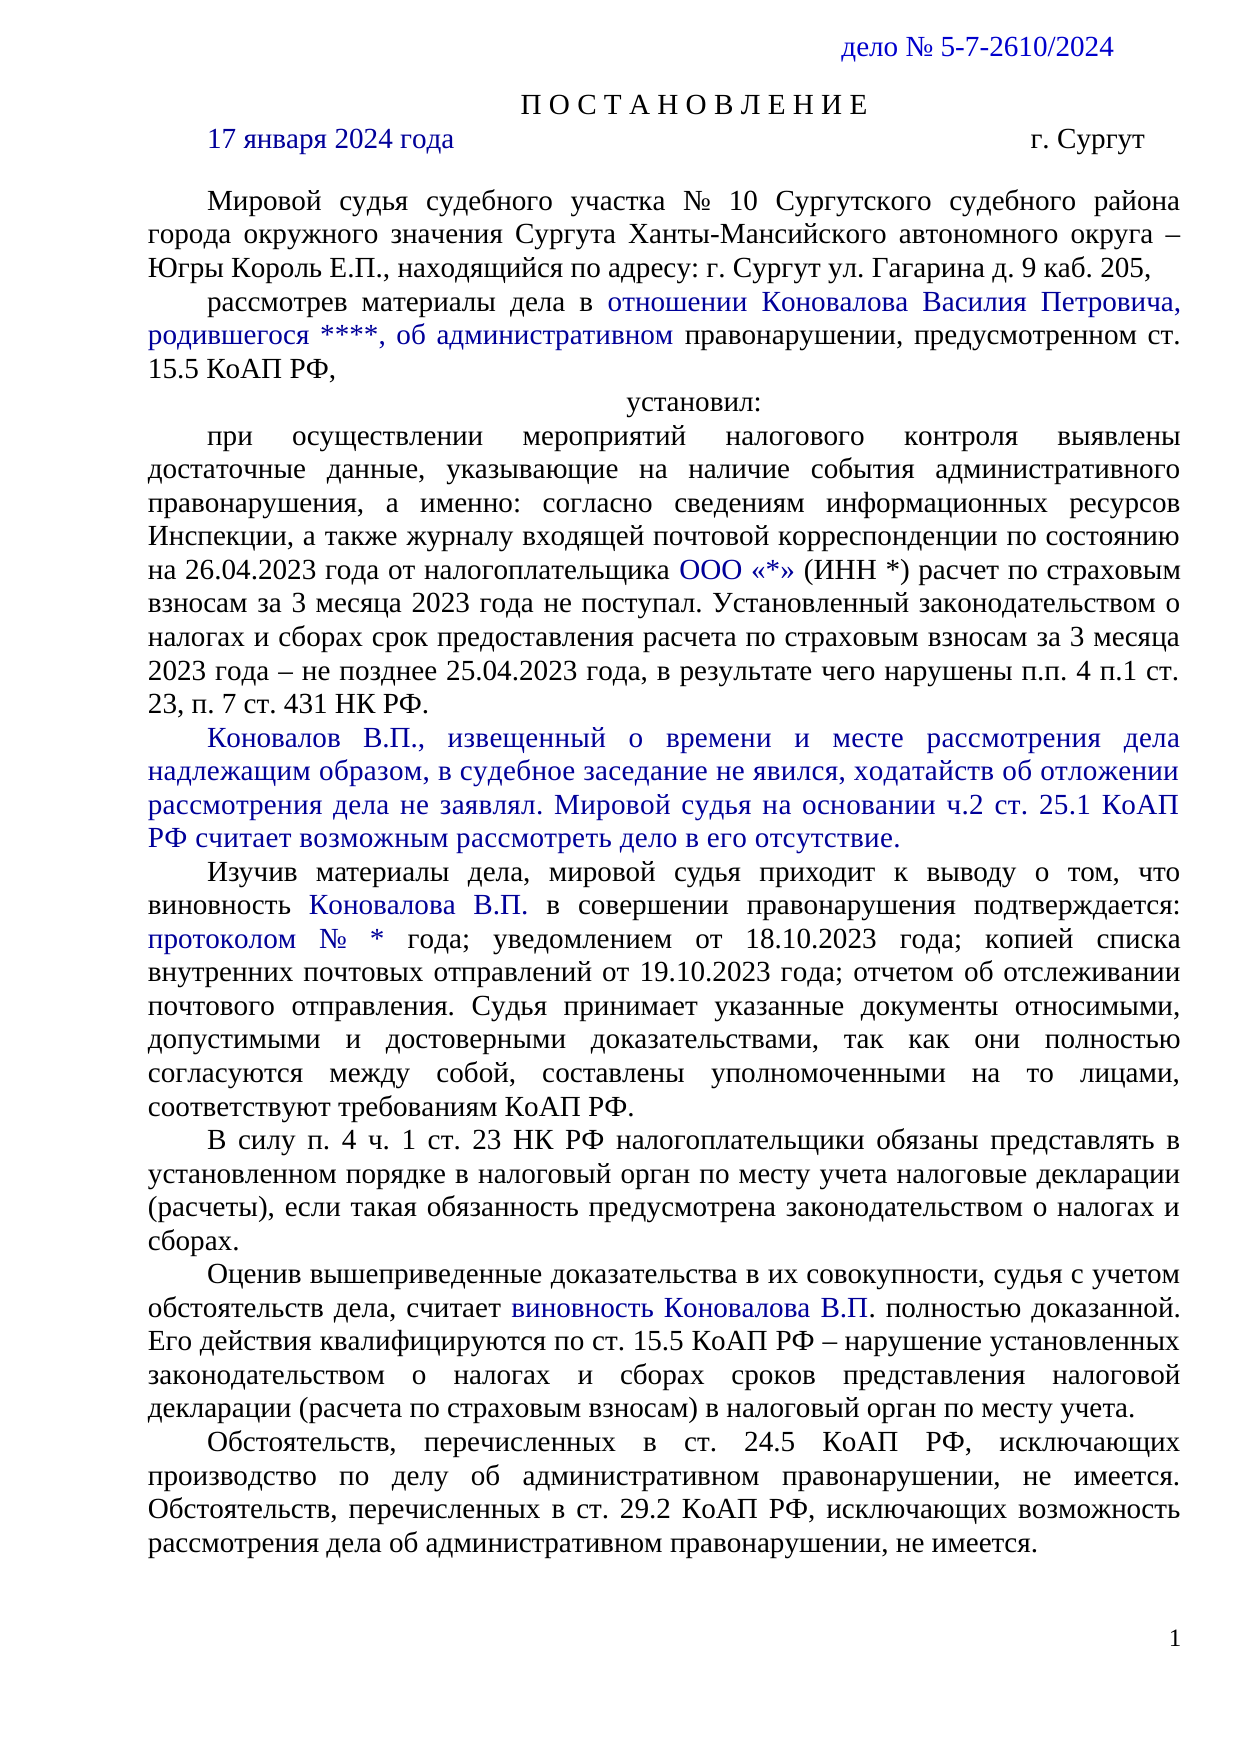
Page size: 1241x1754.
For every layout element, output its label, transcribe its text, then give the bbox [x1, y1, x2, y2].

text установил: [148, 384, 1181, 418]
text дело № 5-7-2610/2024 [148, 29, 1181, 63]
text рассмотрев материалы дела в отношении Коновалова Василия Петровича, родившегося ****, об административном правонарушении, предусмотренном ст. 15.5 КоАП РФ, [148, 284, 1181, 384]
text В силу п. 4 ч. 1 ст. 23 НК РФ налогоплательщики обязаны представлять в установленном порядке в налоговый орган по месту учета налоговые декларации (расчеты), если такая обязанность предусмотрена законодательством о налогах и сборах. [148, 1122, 1181, 1256]
text 17 января 2024 года г. Сургут [148, 121, 1181, 154]
text Коновалов В.П., извещенный о времени и месте рассмотрения дела надлежащим образом, в судебное заседание не явился, ходатайств об отложении рассмотрения дела не заявлял. Мировой судья на основании ч.2 ст. 25.1 КоАП РФ считает возможным рассмотреть дело в его отсутствие. [148, 720, 1181, 854]
text Обстоятельств, перечисленных в ст. 24.5 КоАП РФ, исключающих производство по делу об административном правонарушении, не имеется. Обстоятельств, перечисленных в ст. 29.2 КоАП РФ, исключающих возможность рассмотрения дела об административном правонарушении, не имеется. [148, 1424, 1181, 1558]
title П О С Т А Н О В Л Е Н И Е [148, 87, 1181, 121]
text Мировой судья судебного участка № 10 Сургутского судебного района города окружного значения Сургута Ханты-Мансийского автономного округа – Югры Король Е.П., находящийся по адресу: г. Сургут ул. Гагарина д. 9 каб. 205, [148, 183, 1181, 284]
text Изучив материалы дела, мировой судья приходит к выводу о том, что виновность Коновалова В.П. в совершении правонарушения подтверждается: протоколом № * года; уведомлением от 18.10.2023 года; копией списка внутренних почтовых отправлений от 19.10.2023 года; отчетом об отслеживании почтового отправления. Судья принимает указанные документы относимыми, допустимыми и достоверными доказательствами, так как они полностью согласуются между собой, составлены уполномоченными на то лицами, соответствуют требованиям КоАП РФ. [148, 854, 1181, 1122]
text при осуществлении мероприятий налогового контроля выявлены достаточные данные, указывающие на наличие события административного правонарушения, а именно: согласно сведениям информационных ресурсов Инспекции, а также журналу входящей почтовой корреспонденции по состоянию на 26.04.2023 года от налогоплательщика ООО «*» (ИНН *) расчет по страховым взносам за 3 месяца 2023 года не поступал. Установленный законодательством о налогах и сборах срок предоставления расчета по страховым взносам за 3 месяца 2023 года – не позднее 25.04.2023 года, в результате чего нарушены п.п. 4 п.1 ст. 23, п. 7 ст. 431 НК РФ. [148, 418, 1181, 720]
text Оценив вышеприведенные доказательства в их совокупности, судья с учетом обстоятельств дела, считает виновность Коновалова В.П. полностью доказанной. Его действия квалифицируются по ст. 15.5 КоАП РФ – нарушение установленных законодательством о налогах и сборах сроков представления налоговой декларации (расчета по страховым взносам) в налоговый орган по месту учета. [148, 1256, 1181, 1424]
